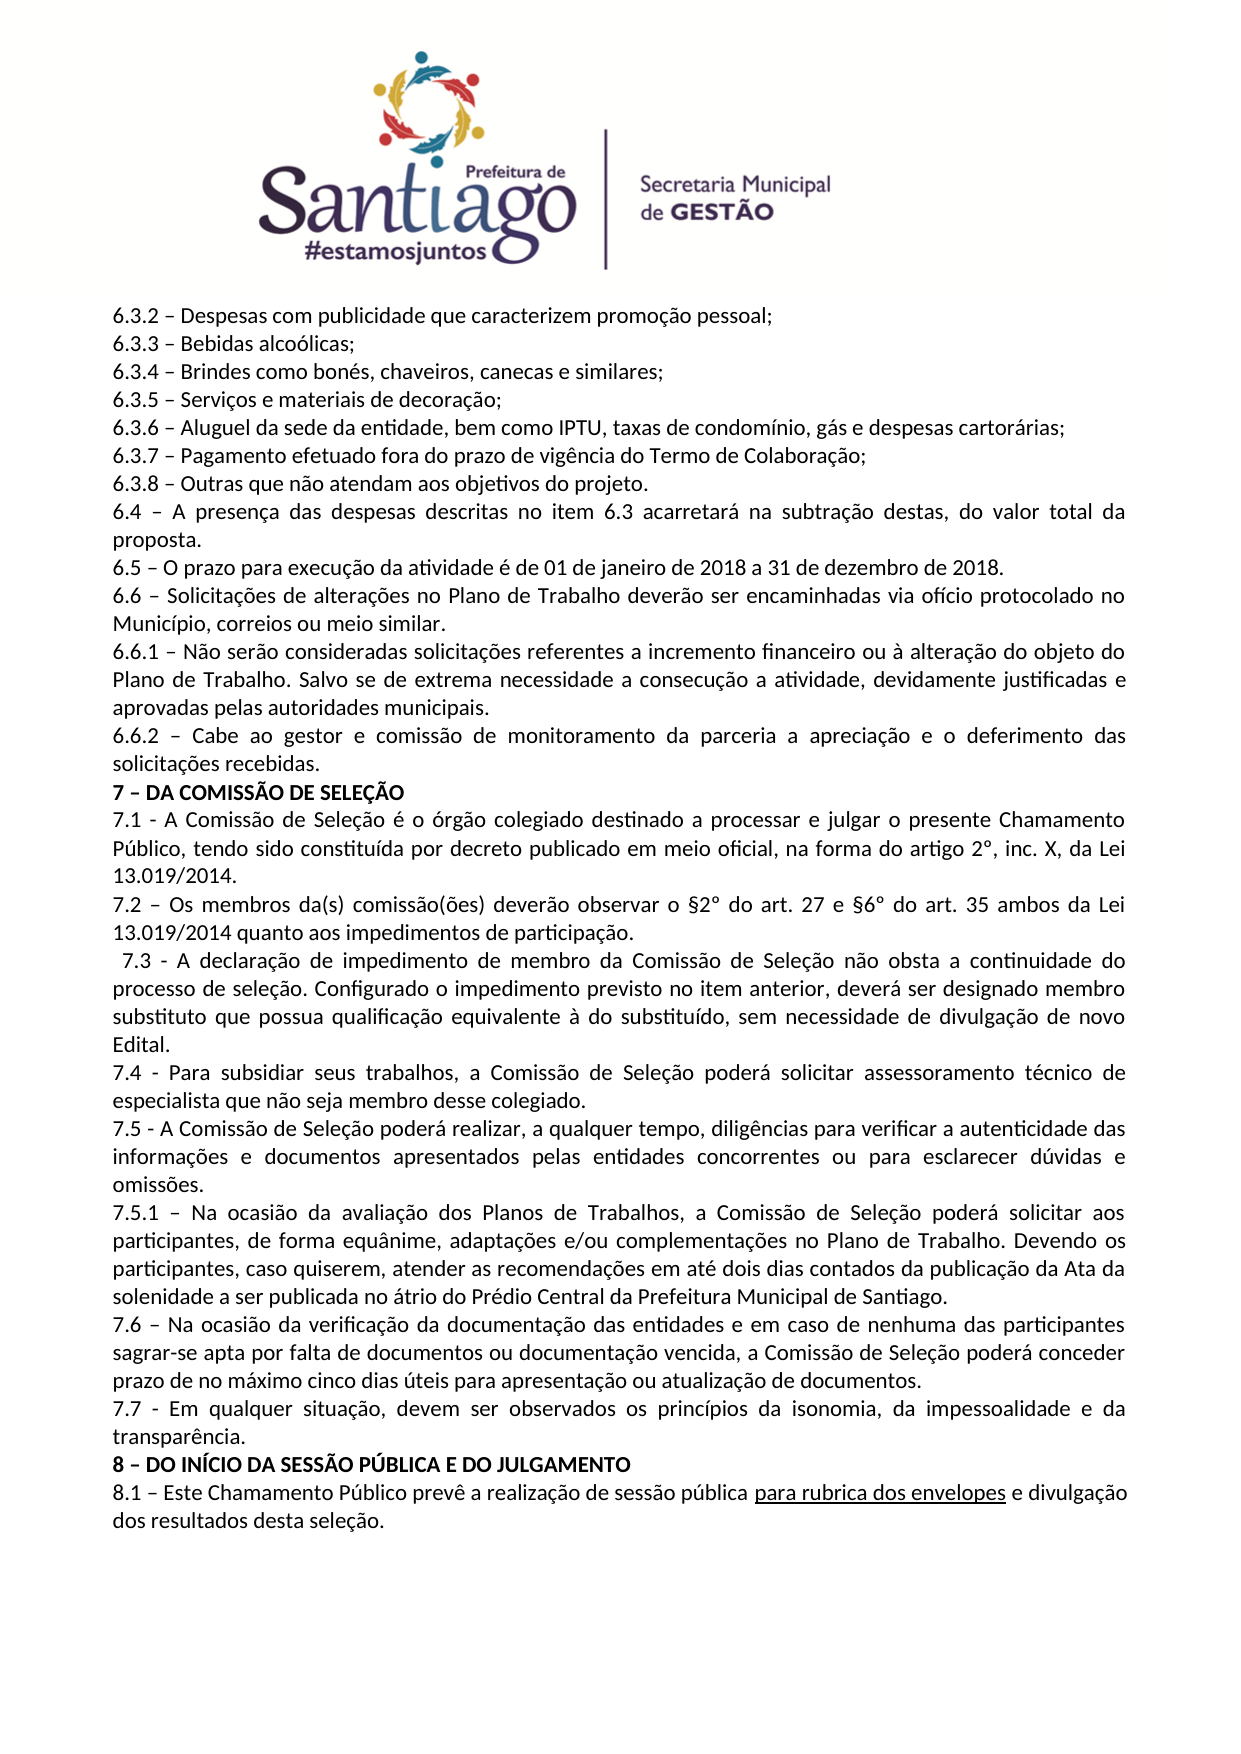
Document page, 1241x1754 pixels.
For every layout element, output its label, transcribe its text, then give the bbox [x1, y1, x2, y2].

text 7.5 - A Comissão de Seleção poderá realizar, a qualquer tempo, diligências para verificar a autenticidade das informações e documentos apresentados pelas entidades concorrentes ou para esclarecer dúvidas e omissões. [112, 1114, 1128, 1198]
text 6.3.5 – Serviços e materiais de decoração; [112, 385, 1128, 413]
text 6.6.1 – Não serão consideradas solicitações referentes a incremento financeiro ou à alteração do objeto do Plano de Trabalho. Salvo se de extrema necessidade a consecução a atividade, devidamente justificadas e aprovadas pelas autoridades municipais. [112, 637, 1128, 722]
text 6.3.3 – Bebidas alcoólicas; [112, 329, 1128, 357]
text 6.6 – Solicitações de alterações no Plano de Trabalho deverão ser encaminhadas via ofício protocolado no Município, correios ou meio similar. [112, 581, 1128, 637]
text 6.3.7 – Pagamento efetuado fora do prazo de vigência do Termo de Colaboração; [112, 441, 1128, 469]
text 7.3 - A declaração de impedimento de membro da Comissão de Seleção não obsta a continuidade do processo de seleção. Configurado o impedimento previsto no item anterior, deverá ser designado membro substituto que possua qualificação equivalente à do substituído, sem necessidade de divulgação de novo Edital. [112, 946, 1128, 1058]
text 7.5.1 – Na ocasião da avaliação dos Planos de Trabalhos, a Comissão de Seleção poderá solicitar aos participantes, de forma equânime, adaptações e/ou complementações no Plano de Trabalho. Devendo os participantes, caso quiserem, atender as recomendações em até dois dias contados da publicação da Ata da solenidade a ser publicada no átrio do Prédio Central da Prefeitura Municipal de Santiago. [112, 1198, 1128, 1310]
text 7.4 - Para subsidiar seus trabalhos, a Comissão de Seleção poderá solicitar assessoramento técnico de especialista que não seja membro desse colegiado. [112, 1058, 1128, 1114]
text 6.3.4 – Brindes como bonés, chaveiros, canecas e similares; [112, 357, 1128, 385]
text 7.2 – Os membros da(s) comissão(ões) deverão observar o §2º do art. 27 e §6º do art. 35 ambos da Lei 13.019/2014 quanto aos impedimentos de participação. [112, 890, 1128, 946]
text 6.3.6 – Aluguel da sede da entidade, bem como IPTU, taxas de condomínio, gás e despesas cartorárias; [112, 413, 1128, 441]
text 8 – DO INÍCIO DA SESSÃO PÚBLICA E DO JULGAMENTO [112, 1450, 1128, 1478]
text 8.1 – Este Chamamento Público prevê a realização de sessão pública para rubrica dos envelopes e divulgação dos resultados desta seleção. [112, 1478, 1128, 1534]
text 6.6.2 – Cabe ao gestor e comissão de monitoramento da parceria a apreciação e o deferimento das solicitações recebidas. [112, 722, 1128, 778]
picture [0, 0, 1164, 295]
text 6.4 – A presença das despesas descritas no item 6.3 acarretará na subtração destas, do valor total da proposta. [112, 497, 1128, 553]
text 7.6 – Na ocasião da verificação da documentação das entidades e em caso de nenhuma das participantes sagrar-se apta por falta de documentos ou documentação vencida, a Comissão de Seleção poderá conceder prazo de no máximo cinco dias úteis para apresentação ou atualização de documentos. [112, 1310, 1128, 1394]
text 6.5 – O prazo para execução da atividade é de 01 de janeiro de 2018 a 31 de dezembro de 2018. [112, 553, 1128, 581]
text 6.3.8 – Outras que não atendam aos objetivos do projeto. [112, 469, 1128, 497]
text 6.3.2 – Despesas com publicidade que caracterizem promoção pessoal; [112, 301, 1128, 329]
text 7.7 - Em qualquer situação, devem ser observados os princípios da isonomia, da impessoalidade e da transparência. [112, 1394, 1128, 1450]
text 7 – DA COMISSÃO DE SELEÇÃO [112, 778, 1128, 806]
text 7.1 - A Comissão de Seleção é o órgão colegiado destinado a processar e julgar o presente Chamamento Público, tendo sido constituída por decreto publicado em meio oficial, na forma do artigo 2º, inc. X, da Lei 13.019/2014. [112, 806, 1128, 890]
